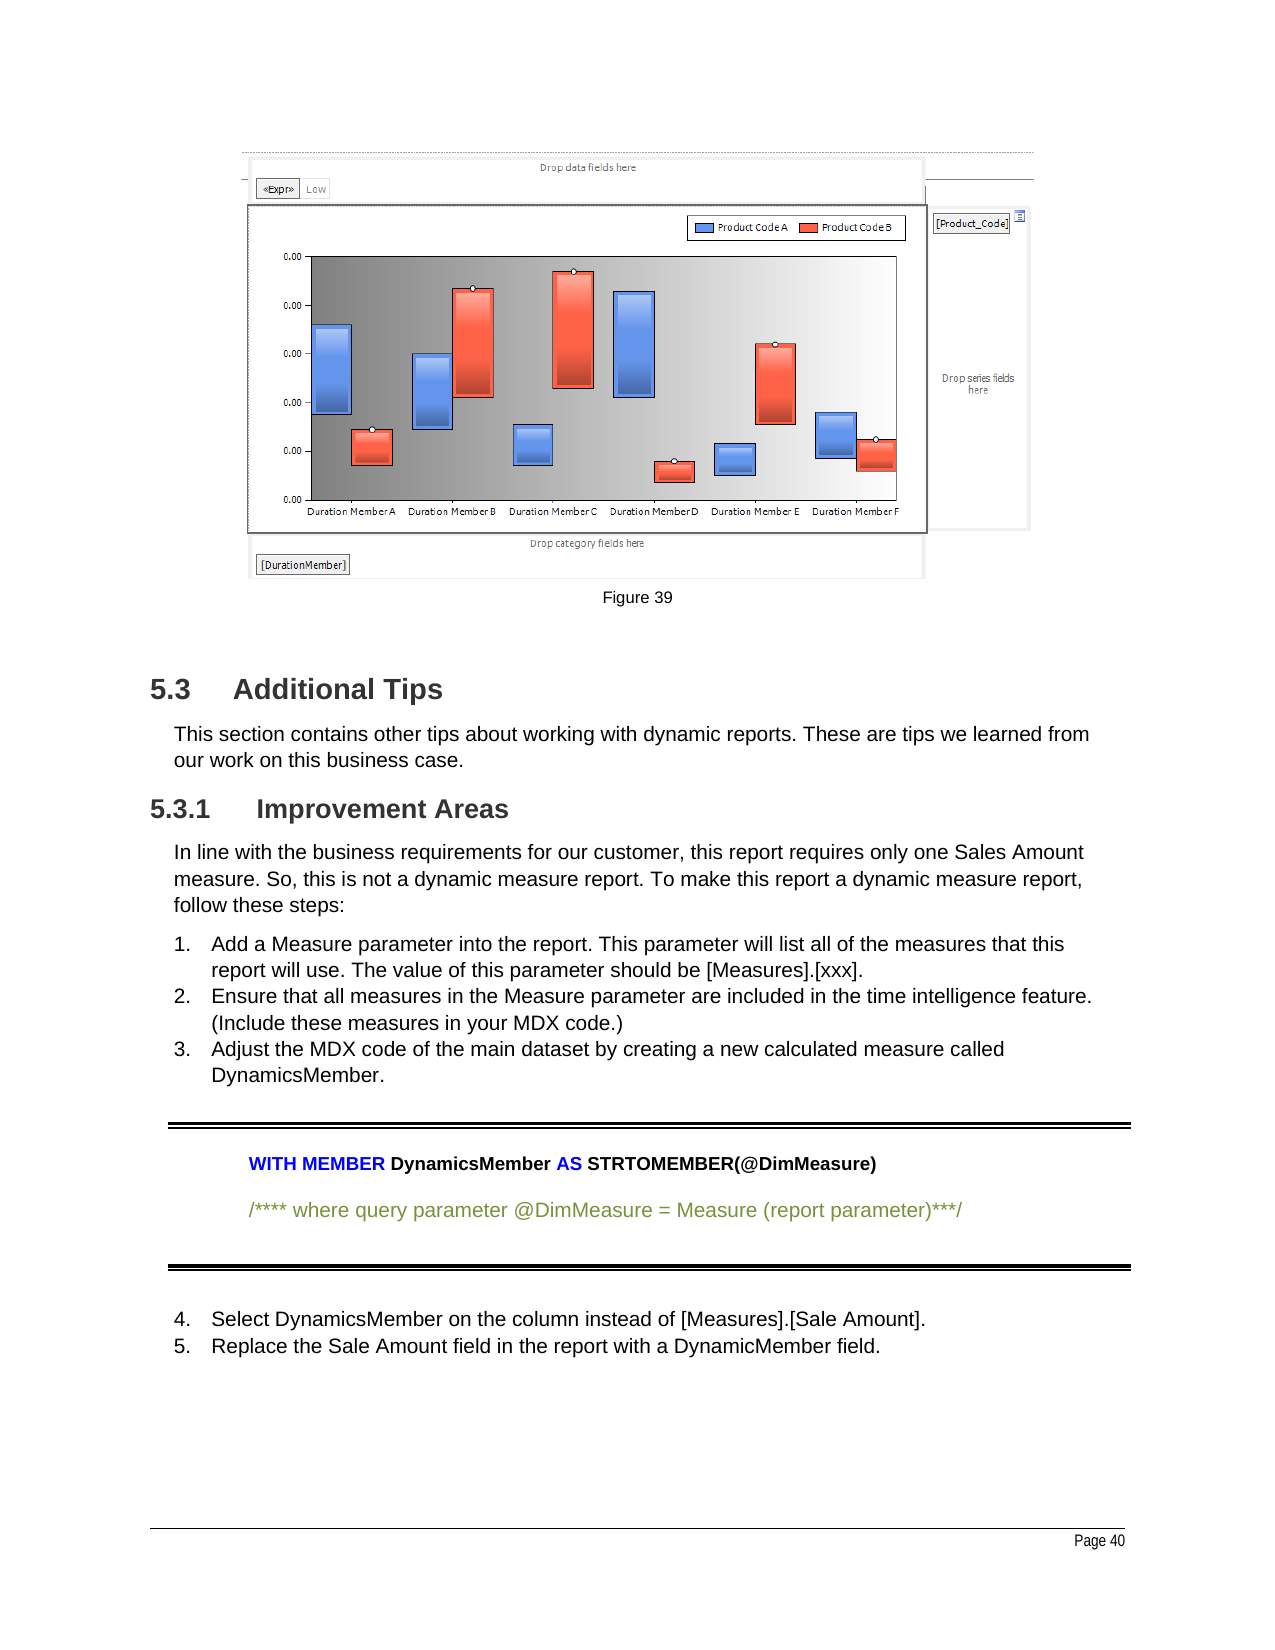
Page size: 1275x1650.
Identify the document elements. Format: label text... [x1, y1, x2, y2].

text In line with the business requirements for our customer, this report requires only one Sales Amount measure. So, this is not a dynamic measure report. To make this report a dynamic measure report, follow these steps: [174, 840, 1125, 917]
text Figure 39 [150, 587, 1125, 607]
text This section contains other tips about working with dynamic reports. These are tips we learned from our work on this business case. [174, 722, 1125, 772]
list Ensure that all measures in the Measure parameter are included in the time intelligence feature. (Include these measures in your MDX code.) [174, 984, 1125, 1034]
subtitle Additional Tips [150, 672, 1125, 706]
list Adjust the MDX code of the main dataset by creating a new calculated measure called DynamicsMember. [174, 1037, 1125, 1087]
list Add a Measure parameter into the report. This parameter will list all of the measures that this report will use. The value of this parameter should be [Measures].[xxx]. [174, 932, 1125, 982]
list Select DynamicsMember on the column instead of [Measures].[Sale Amount]. [174, 1307, 1125, 1331]
picture [241, 150, 1034, 579]
subtitle Improvement Areas [150, 793, 1125, 824]
list Replace the Sale Amount field in the report with a DynamicMember field. [174, 1333, 1125, 1357]
table_header WITH MEMBER DynamicsMember AS STRTOMEMBER(@DimMeasure) /**** where query parameter @DimMeasure = Measure (report parameter)***/ [168, 1129, 1131, 1264]
